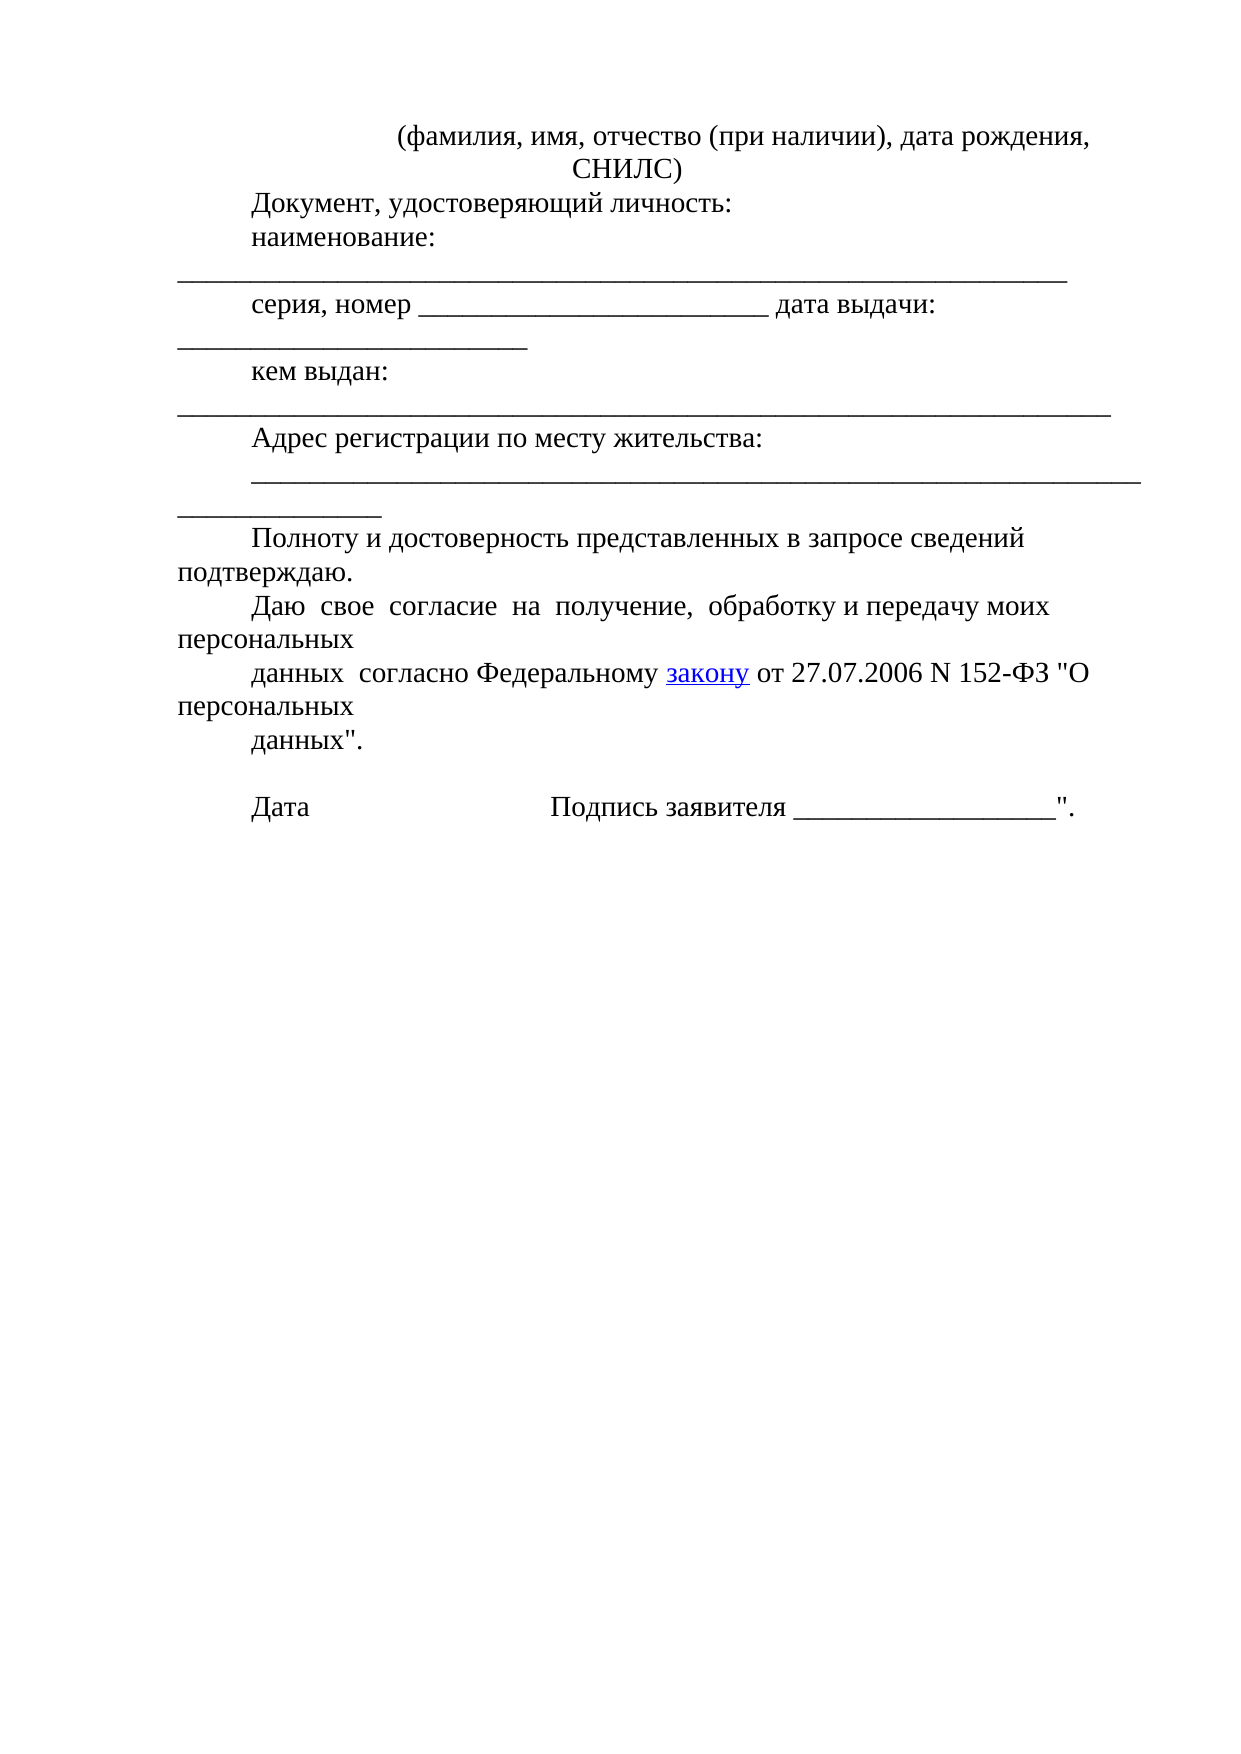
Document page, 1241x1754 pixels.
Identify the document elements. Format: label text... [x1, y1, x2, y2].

text Адрес регистрации по месту жительства: [177, 420, 1152, 453]
text (фамилия, имя, отчество (при наличии), дата рождения, [177, 118, 1152, 152]
text Документ, удостоверяющий личность: [177, 185, 1152, 219]
text Даю свое согласие на получение, обработку и передачу моих персональных [177, 588, 1152, 655]
text данных согласно Федеральному закону от 27.07.2006 N 152-ФЗ "О персональных [177, 655, 1152, 722]
text серия, номер ________________________ дата выдачи: ________________________ [177, 286, 1152, 353]
text наименование: _____________________________________________________________ [177, 219, 1152, 286]
text кем выдан: ________________________________________________________________ [177, 353, 1152, 420]
text Полноту и достоверность представленных в запросе сведений подтверждаю. [177, 521, 1152, 588]
text СНИЛС) [177, 152, 1152, 185]
text Дата Подпись заявителя __________________". [177, 789, 1152, 822]
text данных". [177, 722, 1152, 755]
text ___________________________________________________________________________ [177, 453, 1152, 521]
